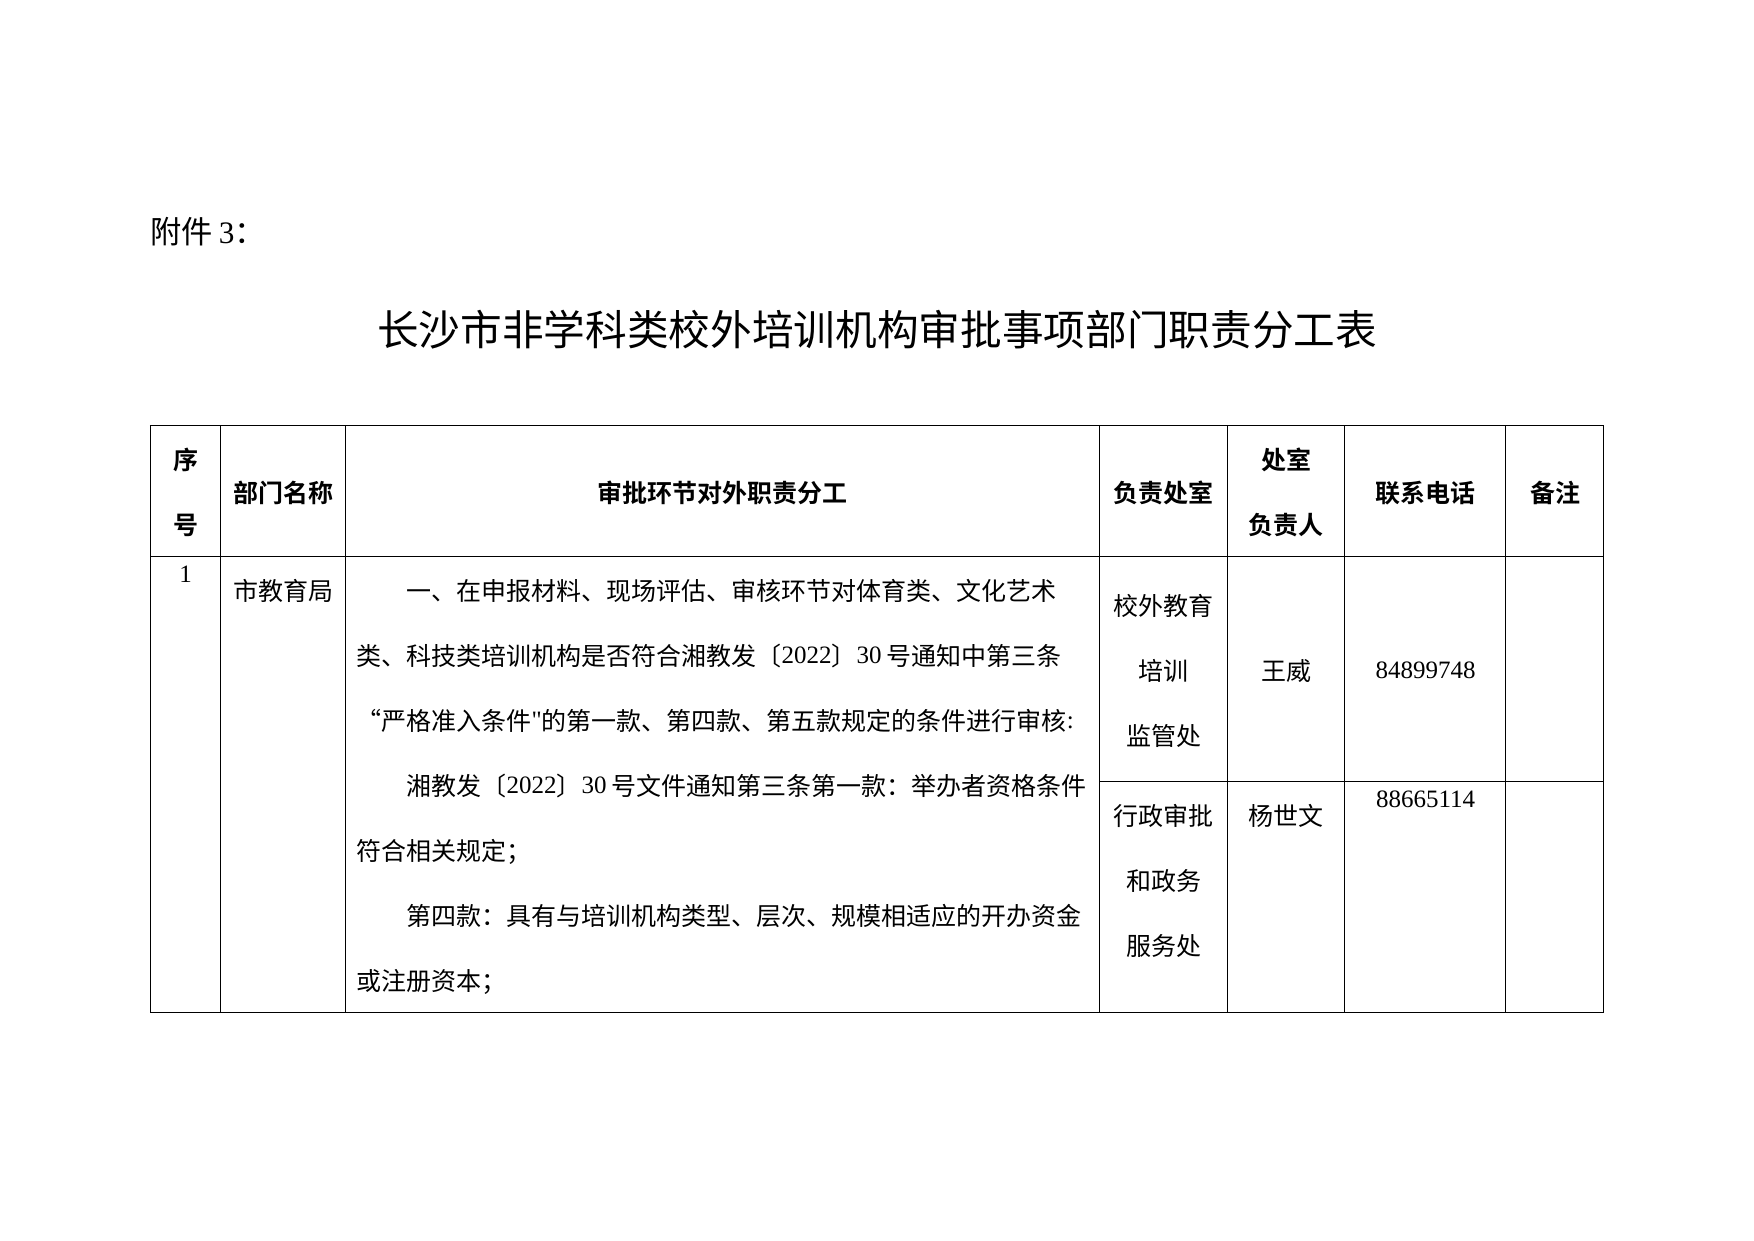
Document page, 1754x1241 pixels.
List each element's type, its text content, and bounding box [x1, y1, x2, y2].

text 长沙市非学科类校外培训机构审批事项部门职责分工表 [150, 295, 1604, 360]
table_header 部门名称 [221, 426, 345, 556]
table_header 备注 [1506, 426, 1603, 556]
table_header 处室 负责人 [1228, 426, 1344, 556]
table_cell 杨世文 [1228, 782, 1344, 1012]
table_cell 市教育局 [221, 557, 345, 1012]
table_header 联系电话 [1345, 426, 1505, 556]
table_cell 王威 [1228, 557, 1344, 781]
table_cell 一、在申报材料、现场评估、审核环节对体育类、文化艺术类、科技类培训机构是否符合湘教发〔2022〕30号通知中第三条“严格准入条件"的第一款、第四款、第五款规定的条件进行审核: 湘教发〔2022〕30号文件通知第三条第一款：举办者资格条件符合相关规定； 第四款：具有与培训机构类型、层次、规模相适应的开办资金或注册资本； 第五款：具有必要的组织机构，健全办学章程、管理制度和风险防范应急预案。健全党组织设置，保障党的工作同步开展。 二、负责审批其他非学科类培训机构； 三、法律法规政策等规定的其他职责。 [346, 557, 1099, 1012]
table_cell 84899748 [1345, 557, 1505, 781]
table_header 序 号 [151, 426, 220, 556]
table_cell [1506, 557, 1603, 781]
table_header 负责处室 [1100, 426, 1227, 556]
text 附件3： [150, 198, 1604, 263]
table_cell [1506, 782, 1603, 1012]
table_cell 88665114 [1345, 782, 1505, 1012]
table_header 审批环节对外职责分工 [346, 426, 1099, 556]
table_cell 校外教育培训 监管处 [1100, 557, 1227, 781]
table_cell 行政审批和政务 服务处 [1100, 782, 1227, 1012]
table_cell 1 [151, 557, 220, 1012]
